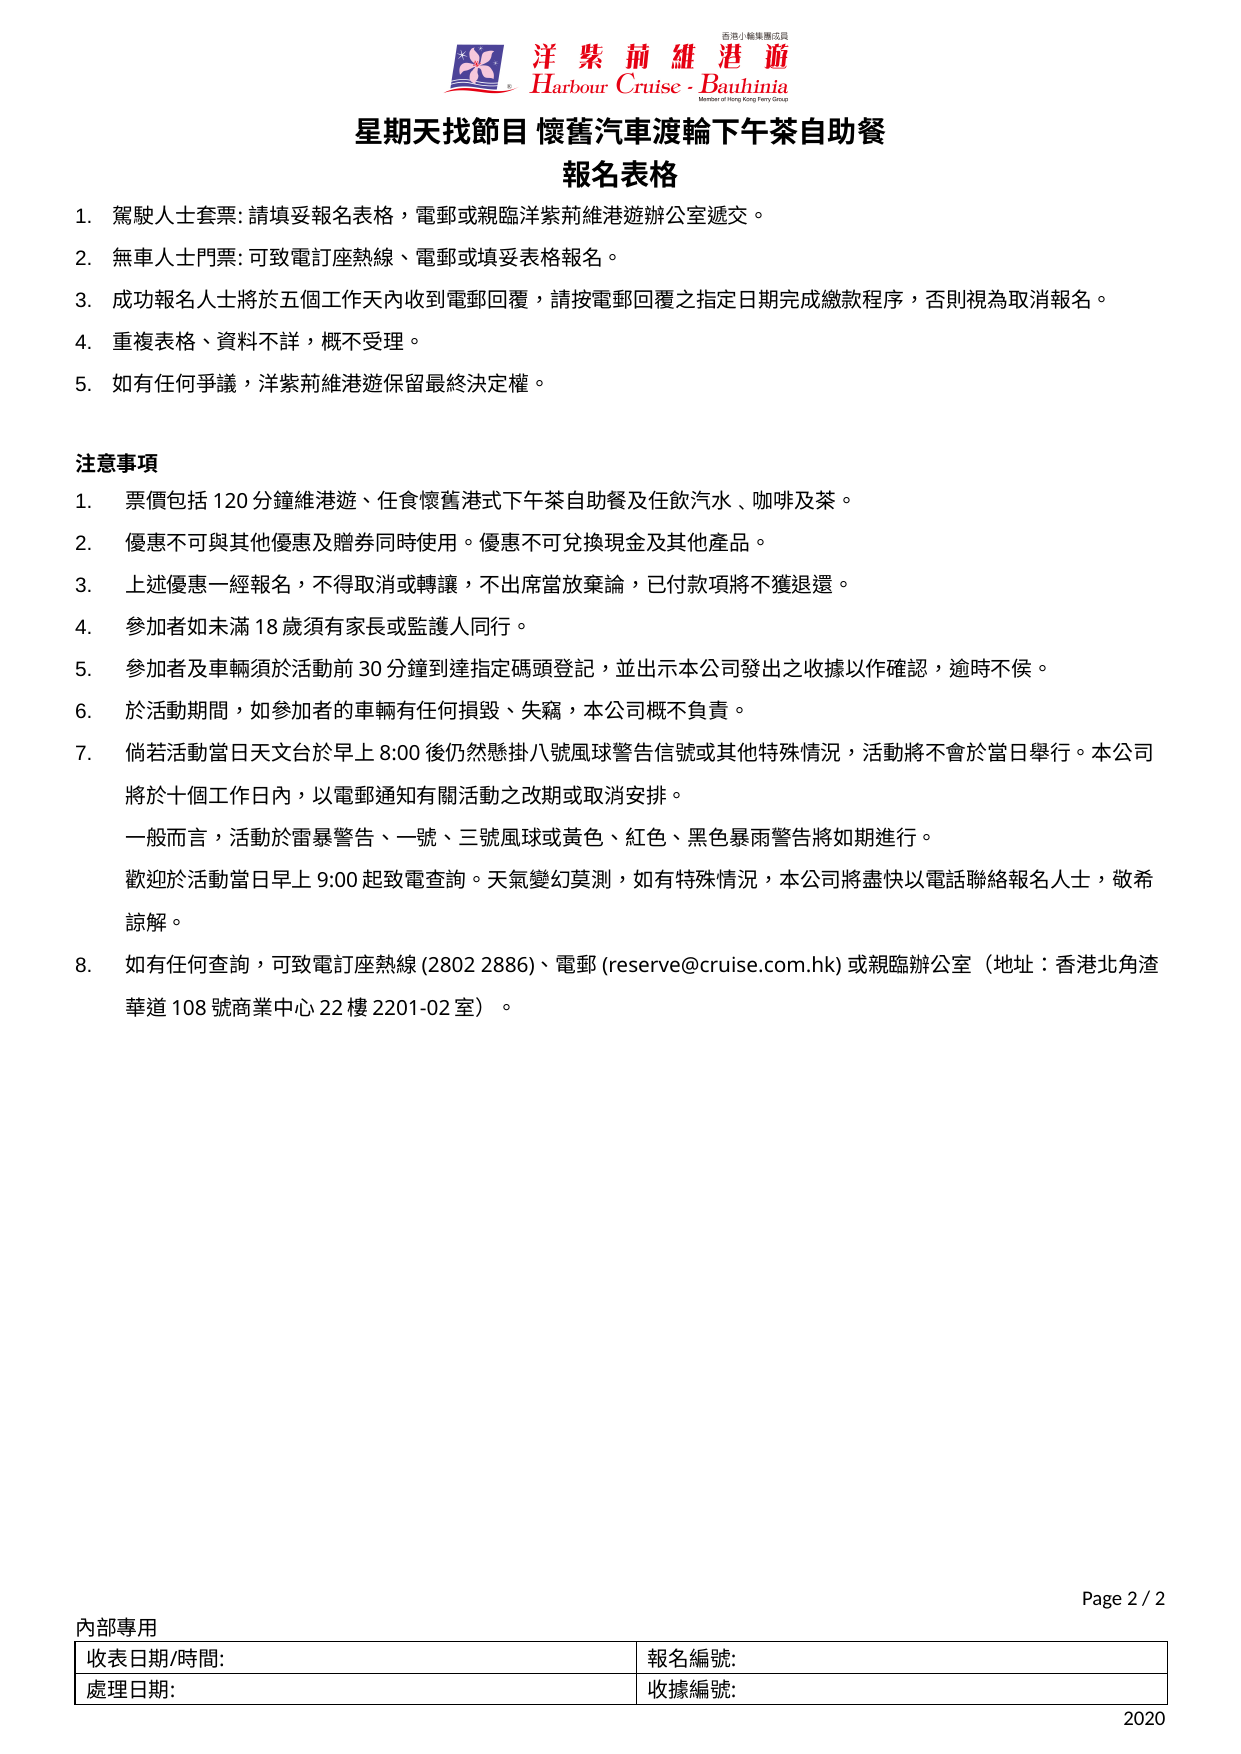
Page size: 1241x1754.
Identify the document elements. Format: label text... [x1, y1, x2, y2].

text 歡迎於活動當日早上9:00起致電查詢。天氣變幻莫測，如有特殊情況，本公司將盡快以電話聯絡報名人士，敬希諒解。 [125, 860, 1165, 940]
list 上述優惠一經報名，不得取消或轉讓，不出席當放棄論，已付款項將不獲退還。 [75, 565, 1165, 602]
list 成功報名人士將於五個工作天內收到電郵回覆，請按電郵回覆之指定日期完成繳款程序，否則視為取消報名。 [75, 280, 1165, 317]
list 一般而言，活動於雷暴警告、一號、三號風球或黃色、紅色、黑色暴雨警告將如期進行。 [125, 818, 1165, 855]
list 優惠不可與其他優惠及贈券同時使用。優惠不可兌換現金及其他產品。 [75, 523, 1165, 560]
list 駕駛人士套票: 請填妥報名表格，電郵或親臨洋紫荊維港遊辦公室遞交。 [75, 196, 1165, 233]
list 無車人士門票: 可致電訂座熱線、電郵或填妥表格報名。 [75, 238, 1165, 275]
list 參加者及車輛須於活動前30分鐘到達指定碼頭登記，並出示本公司發出之收據以作確認，逾時不侯。 [75, 649, 1165, 686]
list 倘若活動當日天文台於早上8:00後仍然懸掛八號風球警告信號或其他特殊情況，活動將不會於當日舉行。本公司將於十個工作日內，以電郵通知有關活動之改期或取消安排。 [75, 733, 1165, 813]
list 重複表格、資料不詳，概不受理。 [75, 322, 1165, 359]
picture [435, 23, 805, 109]
list 於活動期間，如參加者的車輛有任何損毀、失竊，本公司概不負責。 [75, 691, 1165, 728]
list 如有任何查詢，可致電訂座熱線 (2802 2886)、電郵 (reserve@cruise.com.hk) 或親臨辦公室（地址：香港北角渣華道108號商業中心22樓2201-02室）。 [75, 945, 1165, 1025]
list 如有任何爭議，洋紫荊維港遊保留最終決定權。 [75, 364, 1165, 401]
list 參加者如未滿18歲須有家長或監護人同行。 [75, 607, 1165, 644]
text 注意事項 [75, 443, 1165, 481]
list 票價包括120分鐘維港遊、任食懷舊港式下午茶自助餐及任飲汽水﹑咖啡及茶。 [75, 481, 1165, 518]
